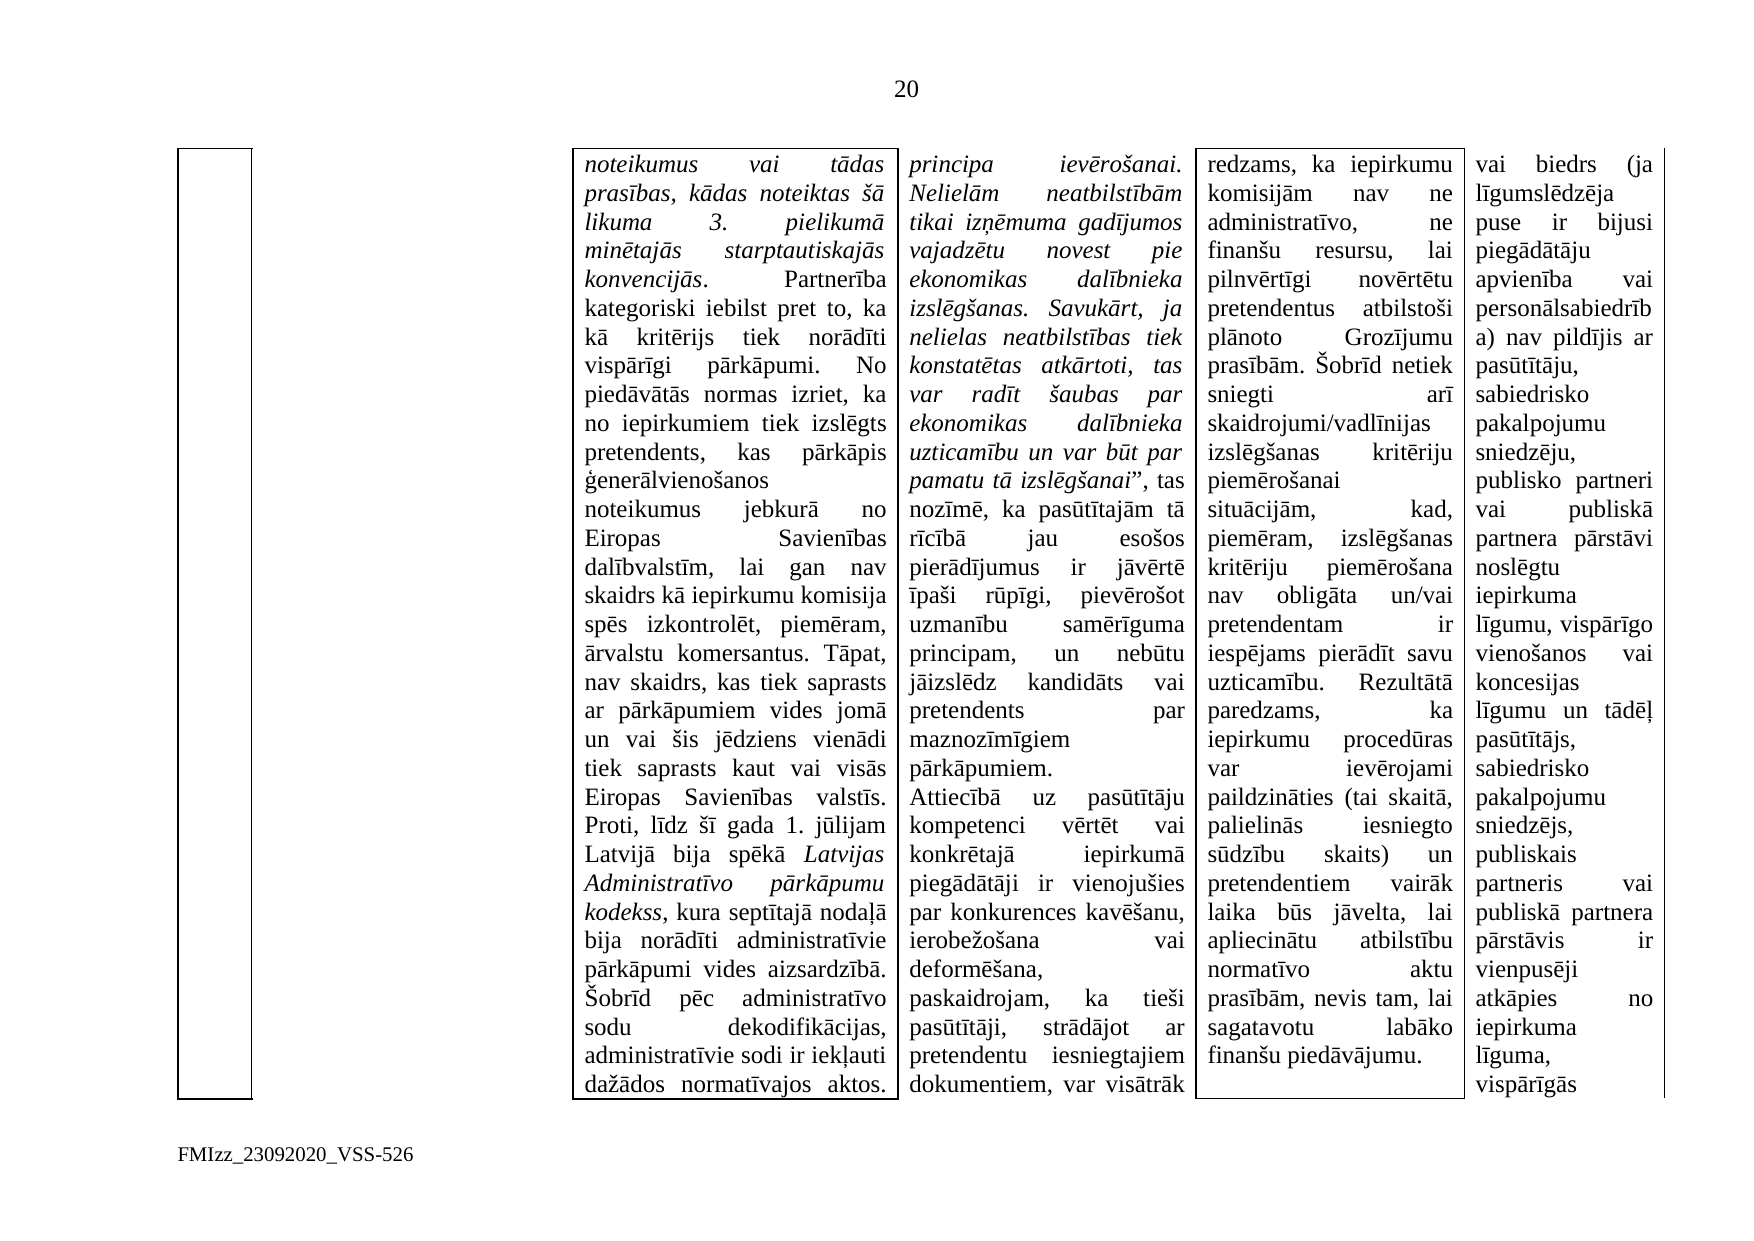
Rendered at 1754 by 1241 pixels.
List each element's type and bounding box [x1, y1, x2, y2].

table_cell [1197, 149, 1464, 1098]
table_cell [574, 149, 897, 1098]
table_cell [179, 149, 251, 1098]
